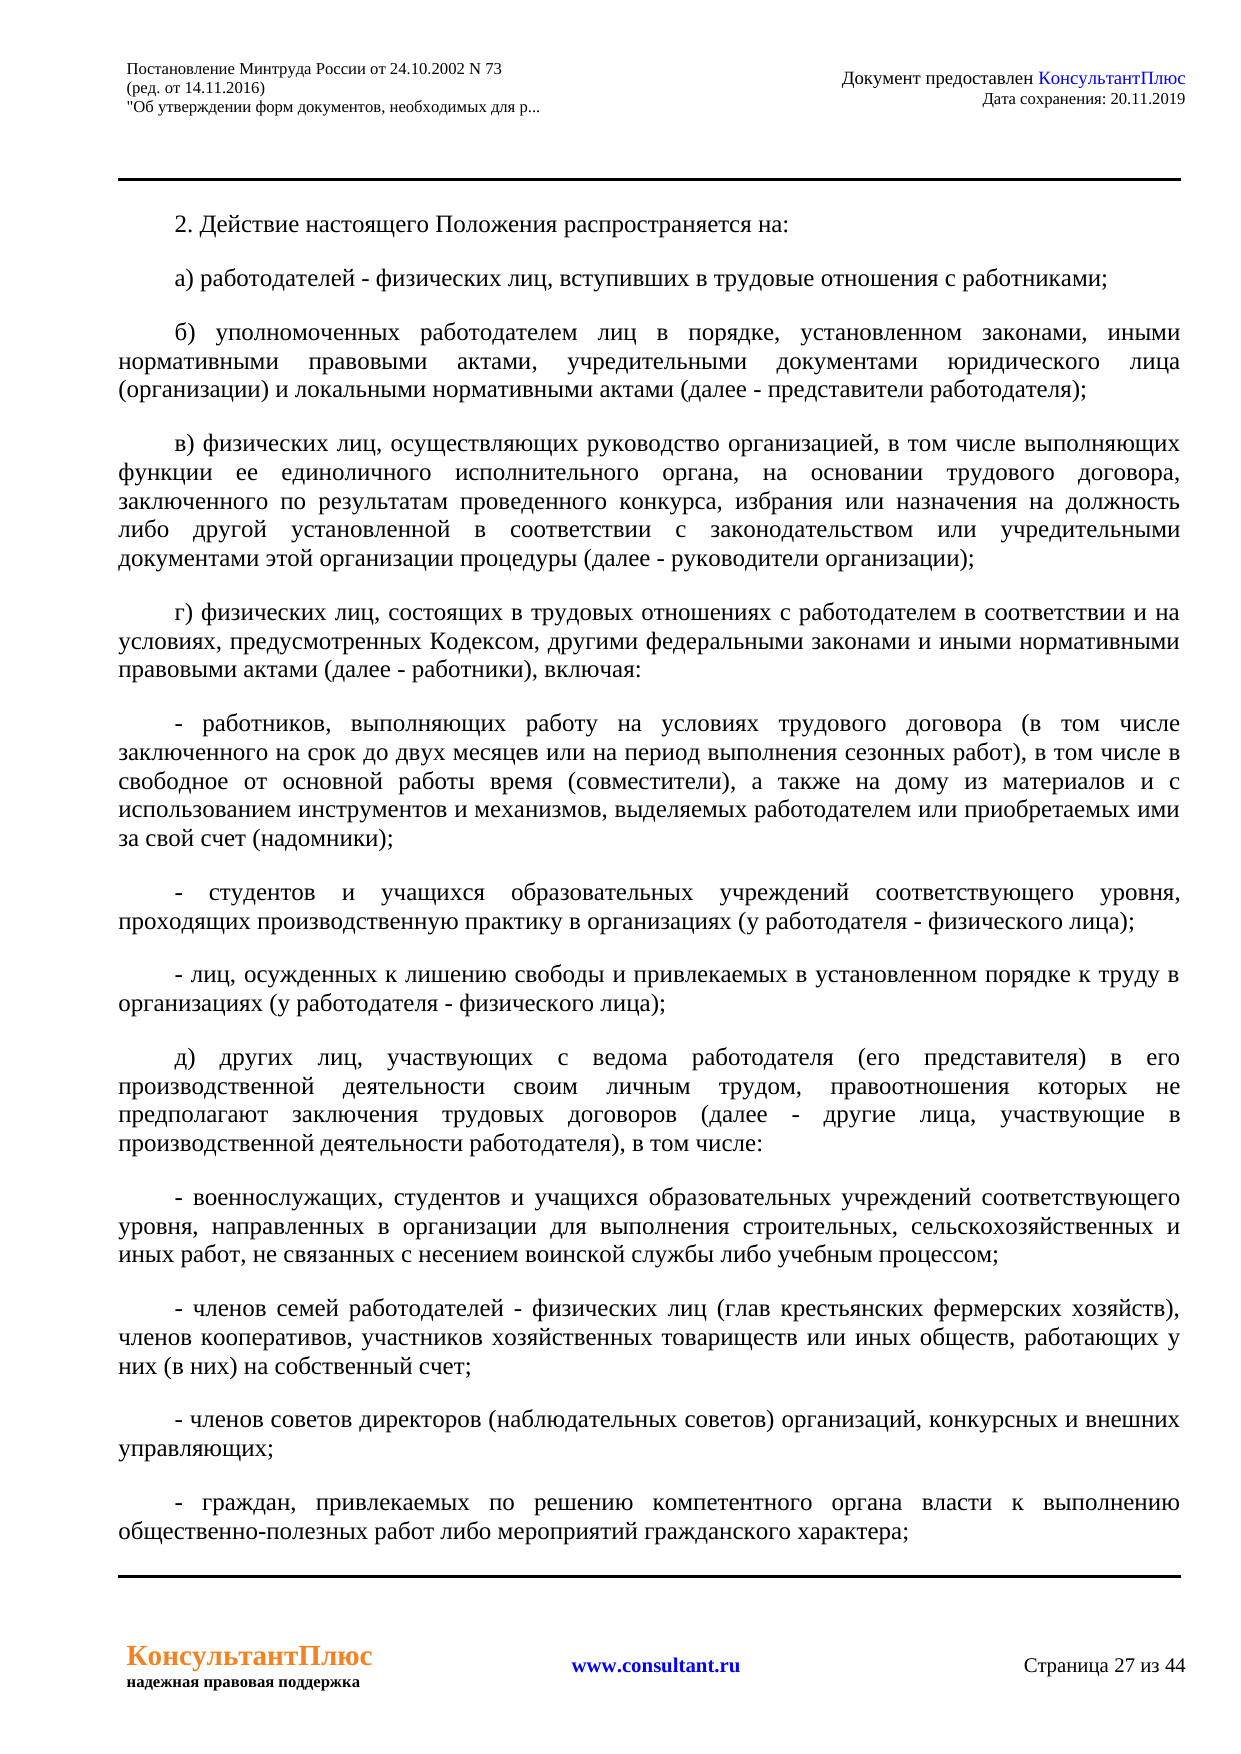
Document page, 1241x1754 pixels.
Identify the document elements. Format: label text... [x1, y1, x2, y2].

text - членов семей работодателей - физических лиц (глав крестьянских фермерских хозяйств), членов кооперативов, участников хозяйственных товариществ или иных обществ, работающих у них (в них) на собственный счет; [118, 1293, 1181, 1379]
text б) уполномоченных работодателем лиц в порядке, установленном законами, иными нормативными правовыми актами, учредительными документами юридического лица (организации) и локальными нормативными актами (далее - представители работодателя); [118, 317, 1181, 403]
text - граждан, привлекаемых по решению компетентного органа власти к выполнению общественно-полезных работ либо мероприятий гражданского характера; [118, 1487, 1181, 1544]
text г) физических лиц, состоящих в трудовых отношениях с работодателем в соответствии и на условиях, предусмотренных Кодексом, другими федеральными законами и иными нормативными правовыми актами (далее - работники), включая: [118, 597, 1181, 683]
text - членов советов директоров (наблюдательных советов) организаций, конкурсных и внешних управляющих; [118, 1404, 1181, 1462]
text а) работодателей - физических лиц, вступивших в трудовые отношения с работниками; [118, 263, 1181, 292]
text 2. Действие настоящего Положения распространяется на: [118, 209, 1181, 238]
text - военнослужащих, студентов и учащихся образовательных учреждений соответствующего уровня, направленных в организации для выполнения строительных, сельскохозяйственных и иных работ, не связанных с несением воинской службы либо учебным процессом; [118, 1182, 1181, 1268]
text - лиц, осужденных к лишению свободы и привлекаемых в установленном порядке к труду в организациях (у работодателя - физического лица); [118, 959, 1181, 1017]
text - студентов и учащихся образовательных учреждений соответствующего уровня, проходящих производственную практику в организациях (у работодателя - физического лица); [118, 877, 1181, 934]
text д) других лиц, участвующих с ведома работодателя (его представителя) в его производственной деятельности своим личным трудом, правоотношения которых не предполагают заключения трудовых договоров (далее - другие лица, участвующие в производственной деятельности работодателя), в том числе: [118, 1042, 1181, 1157]
text в) физических лиц, осуществляющих руководство организацией, в том числе выполняющих функции ее единоличного исполнительного органа, на основании трудового договора, заключенного по результатам проведенного конкурса, избрания или назначения на должность либо другой установленной в соответствии с законодательством или учредительными документами этой организации процедуры (далее - руководители организации); [118, 428, 1181, 572]
text - работников, выполняющих работу на условиях трудового договора (в том числе заключенного на срок до двух месяцев или на период выполнения сезонных работ), в том числе в свободное от основной работы время (совместители), а также на дому из материалов и с использованием инструментов и механизмов, выделяемых работодателем или приобретаемых ими за свой счет (надомники); [118, 708, 1181, 852]
